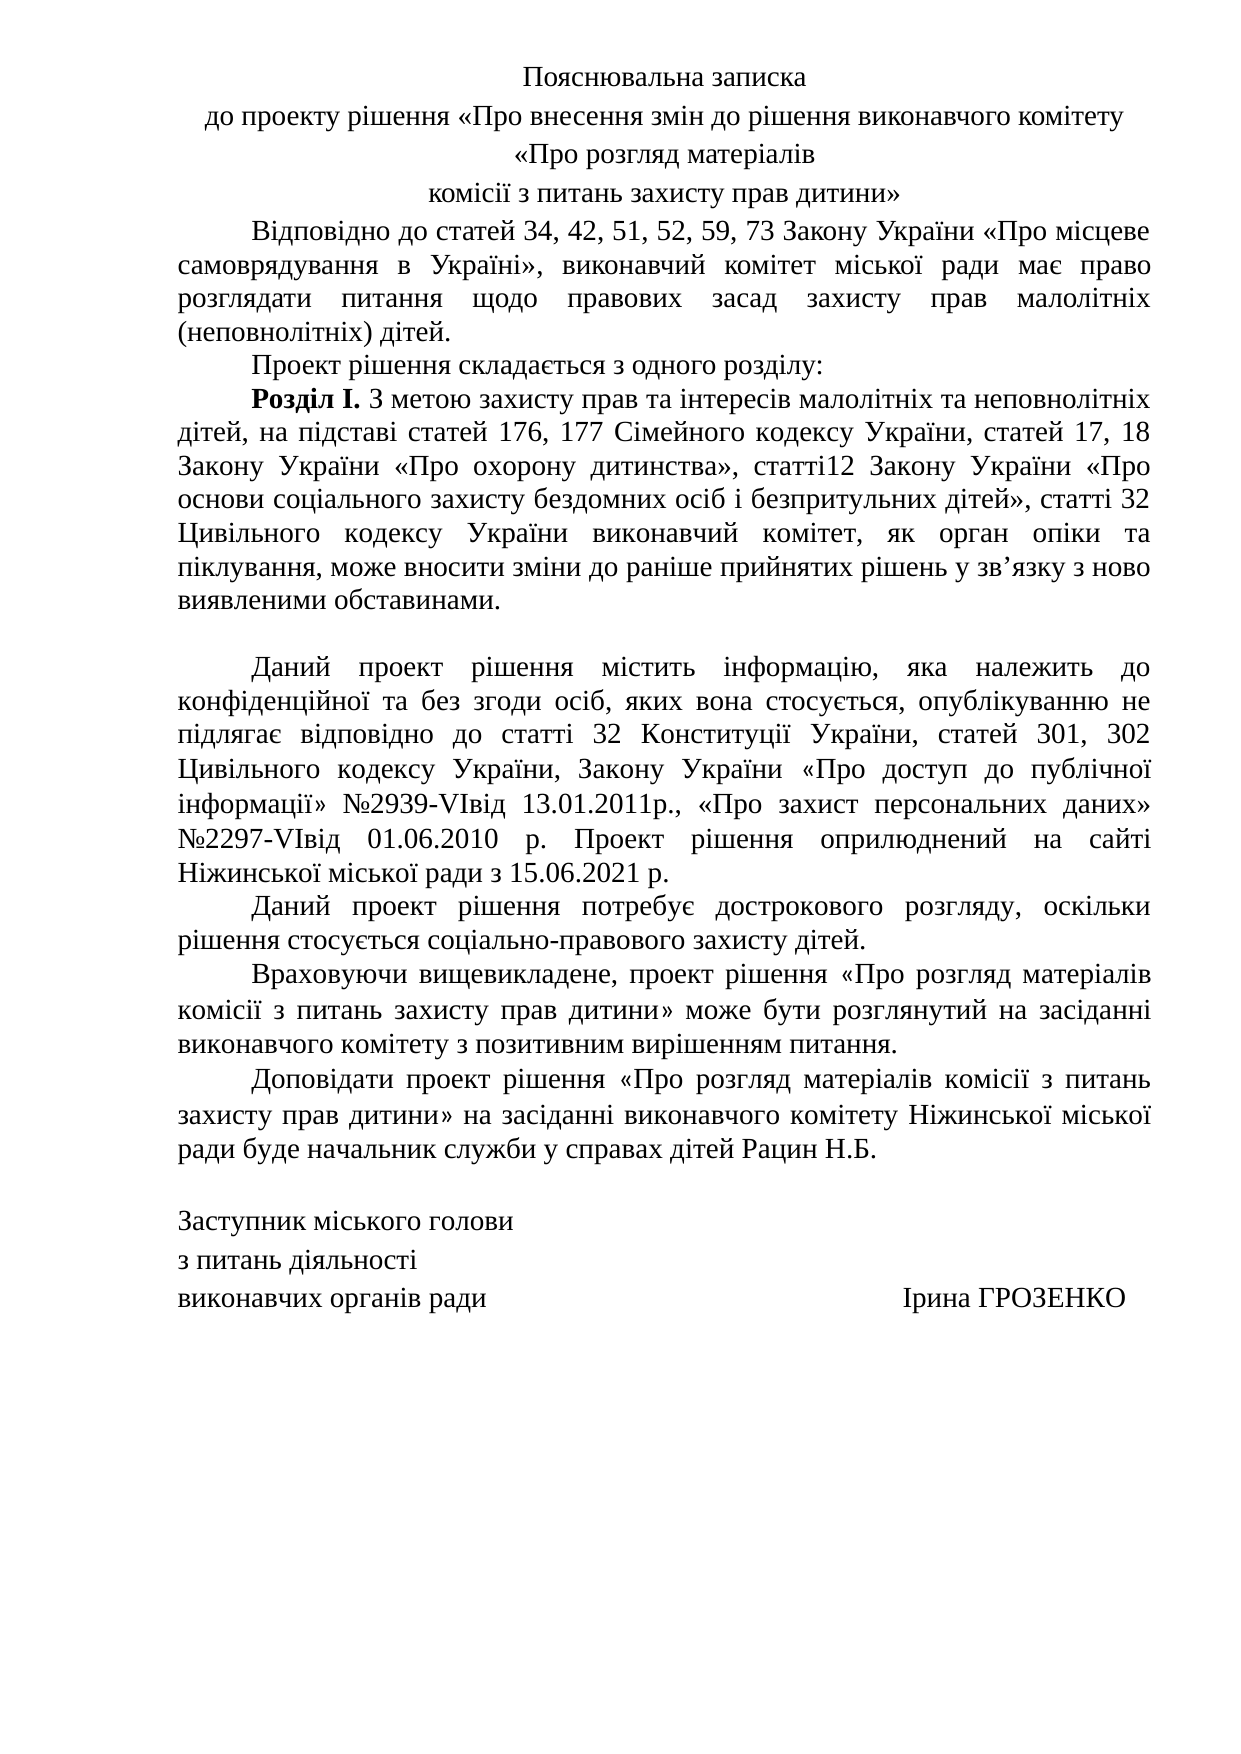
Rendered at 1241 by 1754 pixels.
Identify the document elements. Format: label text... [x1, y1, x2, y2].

text Даний проект рішення потребує дострокового розгляду, оскільки рішення стосується соціально-правового захисту дітей. [177, 888, 1152, 955]
text Розділ І. З метою захисту прав та інтересів малолітніх та неповнолітніх дітей, на підставі статей 176, 177 Сімейного кодексу України, статей 17, 18 Закону України «Про охорону дитинства», статті12 Закону України «Про основи соціального захисту бездомних осіб і безпритульних дітей», статті 32 Цивільного кодексу України виконавчий комітет, як орган опіки та піклування, може вносити зміни до раніше прийнятих рішень у зв’язку з ново виявленими обставинами. [177, 381, 1152, 616]
text Доповідати проект рішення «Про розгляд матеріалів комісії з питань захисту прав дитини» на засіданні виконавчого комітету Ніжинської міської ради буде начальник служби у справах дітей Рацин Н.Б. [177, 1060, 1152, 1165]
text Проект рішення складається з одного розділу: [177, 347, 1152, 381]
text Пояснювальна записка [177, 59, 1152, 93]
text з питань діяльності [177, 1242, 1152, 1276]
text до проекту рішення «Про внесення змін до рішення виконавчого комітету «Про розгляд матеріалів [177, 98, 1152, 170]
text Відповідно до статей 34, 42, 51, 52, 59, 73 Закону України «Про місцеве самоврядування в Україні», виконавчий комітет міської ради має право розглядати питання щодо правових засад захисту прав малолітніх (неповнолітніх) дітей. [177, 213, 1152, 347]
text комісії з питань захисту прав дитини» [177, 175, 1152, 208]
text Враховуючи вищевикладене, проект рішення «Про розгляд матеріалів комісії з питань захисту прав дитини» може бути розглянутий на засіданні виконавчого комітету з позитивним вирішенням питання. [177, 955, 1152, 1060]
text виконавчих органів ради Ірина ГРОЗЕНКО [177, 1281, 1152, 1314]
text Заступник міського голови [177, 1203, 1152, 1237]
list Даний проект рішення містить інформацію, яка належить до конфіденційної та без згоди осіб, яких вона стосується, опублікуванню не підлягає відповідно до статті 32 Конституції України, статей 301, 302 Цивільного кодексу України, Закону України «Про доступ до публічної інформації» №2939-VIвід 13.01.2011р., «Про захист персональних даних» №2297-VIвід 01.06.2010 р. Проект рішення оприлюднений на сайті Ніжинської міської ради з 15.06.2021 р. [177, 649, 1152, 888]
